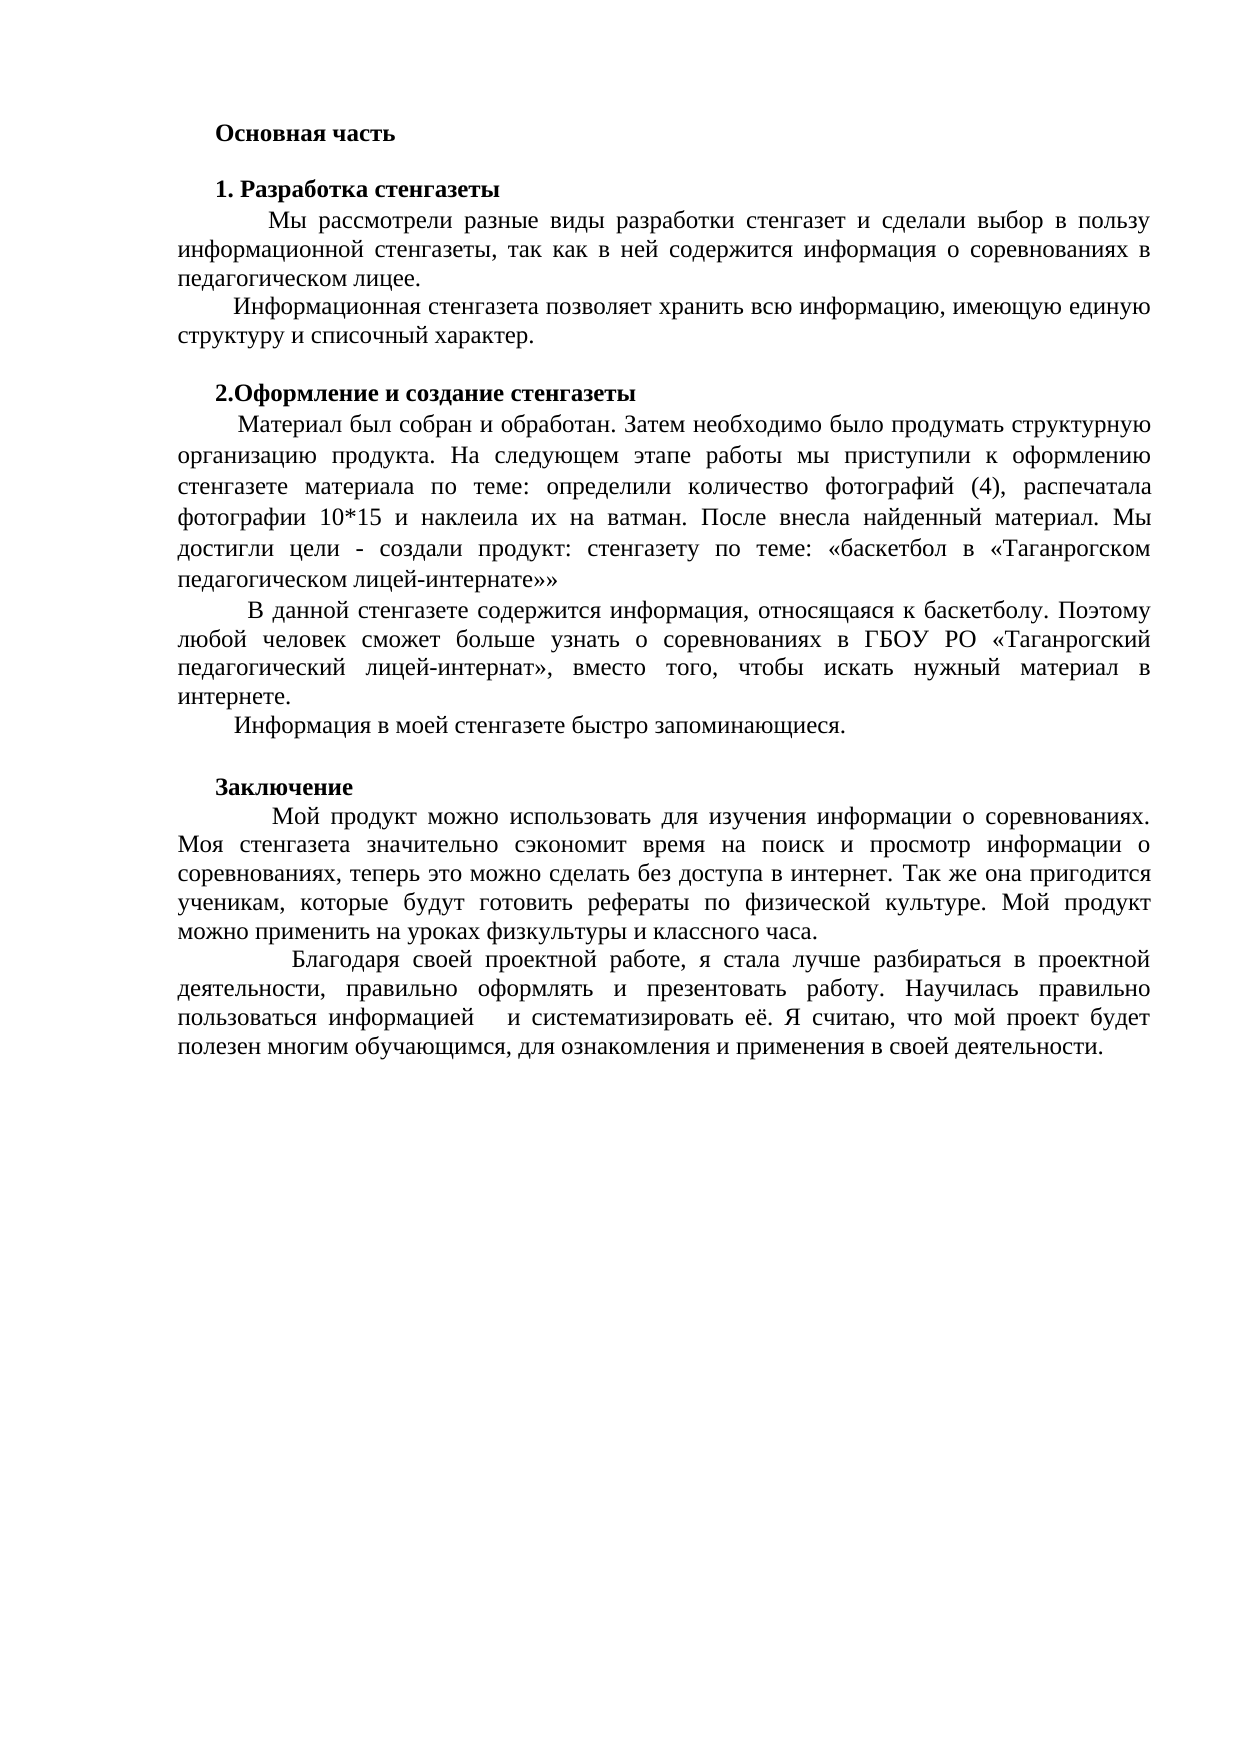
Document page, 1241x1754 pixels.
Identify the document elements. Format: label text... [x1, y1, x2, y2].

text Информационная стенгазета позволяет хранить всю информацию, имеющую единую структуру и списочный характер. [177, 291, 1152, 349]
subtitle 1. Разработка стенгазеты [177, 174, 1152, 203]
text Материал был собран и обработан. Затем необходимо было продумать структурную организацию продукта. На следующем этапе работы мы приступили к оформлению стенгазете материала по теме: определили количество фотографий (4), распечатала фотографии 10*15 и наклеила их на ватман. После внесла найденный материал. Мы достигли цели - создали продукт: стенгазету по теме: «баскетбол в «Таганрогском педагогическом лицей-интернате»» [177, 409, 1152, 533]
text Материал был собран и обработан. Затем необходимо было продумать структурную организацию продукта. На следующем этапе работы мы приступили к оформлению стенгазете материала по теме: определили количество фотографий (4), распечатала фотографии 10*15 и наклеила их на ватман. После внесла найденный материал. Мы достигли цели - создали продукт: стенгазету по теме: «баскетбол в «Таганрогском педагогическом лицей-интернате»» [177, 562, 1152, 593]
text Информация в моей стенгазете быстро запоминающиеся. [177, 710, 1152, 739]
text В данной стенгазете содержится информация, относящаяся к баскетболу. Поэтому любой человек сможет больше узнать о соревнованиях в ГБОУ РО «Таганрогский педагогический лицей-интернат», вместо того, чтобы искать нужный материал в интернете. [177, 595, 1152, 710]
text Мы рассмотрели разные виды разработки стенгазет и сделали выбор в пользу информационной стенгазеты, так как в ней содержится информация о соревнованиях в педагогическом лицее. [177, 205, 1152, 291]
text Благодаря своей проектной работе, я стала лучше разбираться в проектной деятельности, правильно оформлять и презентовать работу. Научилась правильно пользоваться информацией и систематизировать её. Я считаю, что мой проект будет полезен многим обучающимся, для ознакомления и применения в своей деятельности. [177, 944, 1152, 1059]
text Основная часть [177, 118, 1152, 147]
text 2.Оформление и создание стенгазеты [177, 378, 1152, 406]
text Заключение [177, 772, 1152, 801]
text Мой продукт можно использовать для изучения информации о соревнованиях. Моя стенгазета значительно сэкономит время на поиск и просмотр информации о соревнованиях, теперь это можно сделать без доступа в интернет. Так же она пригодится ученикам, которые будут готовить рефераты по физической культуре. Мой продукт можно применить на уроках физкультуры и классного часа. [177, 801, 1152, 944]
